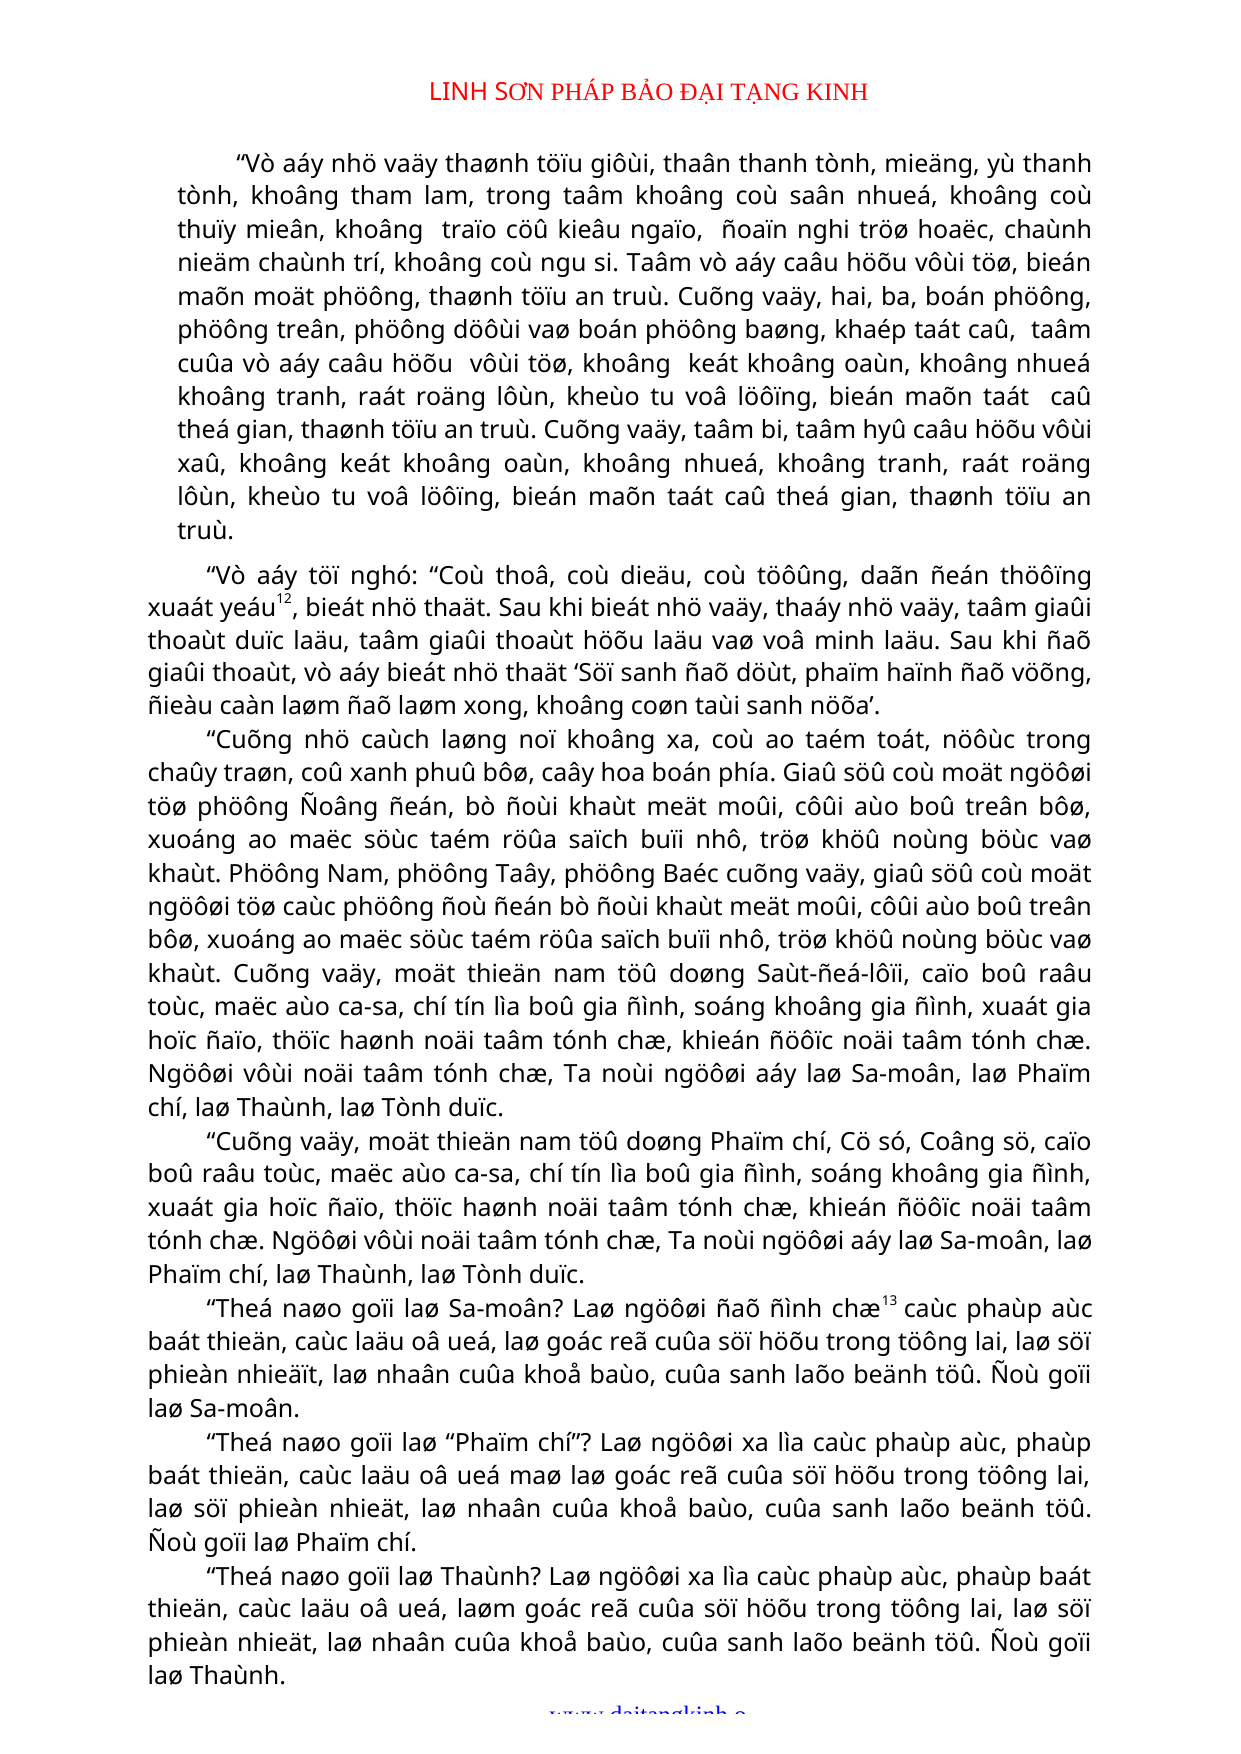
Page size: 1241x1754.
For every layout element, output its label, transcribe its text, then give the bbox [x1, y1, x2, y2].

text “Cuõng nhö caùch laøng noï khoâng xa, coù ao taém toát, nöôùc trong chaûy traøn, coû xanh phuû bôø, caây hoa boán phía. Giaû söû coù moät ngöôøi töø phöông Ñoâng ñeán, bò ñoùi khaùt meät moûi, côûi aùo boû treân bôø, xuoáng ao maëc söùc taém röûa saïch buïi nhô, tröø khöû noùng böùc vaø khaùt. Phöông Nam, phöông Taây, phöông Baéc cuõng vaäy, giaû söû coù moät ngöôøi töø caùc phöông ñoù ñeán bò ñoùi khaùt meät moûi, côûi aùo boû treân bôø, xuoáng ao maëc söùc taém röûa saïch buïi nhô, tröø khöû noùng böùc vaø khaùt. Cuõng vaäy, moät thieän nam töû doøng Saùt-ñeá-lôïi, caïo boû raâu toùc, maëc aùo ca-sa, chí tín lìa boû gia ñình, soáng khoâng gia ñình, xuaát gia hoïc ñaïo, thöïc haønh noäi taâm tónh chæ, khieán ñöôïc noäi taâm tónh chæ. Ngöôøi vôùi noäi taâm tónh chæ, Ta noùi ngöôøi aáy laø Sa-moân, laø Phaïm chí, laø Thaùnh, laø Tònh duïc. [147, 722, 1093, 1123]
text “Theá naøo goïi laø Sa-moân? Laø ngöôøi ñaõ ñình chæ13 caùc phaùp aùc baát thieän, caùc laäu oâ ueá, laø goác reã cuûa söï höõu trong töông lai, laø söï phieàn nhieäït, laø nhaân cuûa khoå baùo, cuûa sanh laõo beänh töû. Ñoù goïi laø Sa-moân. [147, 1291, 1093, 1424]
text “Cuõng vaäy, moät thieän nam töû doøng Phaïm chí, Cö só, Coâng sö, caïo boû raâu toùc, maëc aùo ca-sa, chí tín lìa boû gia ñình, soáng khoâng gia ñình, xuaát gia hoïc ñaïo, thöïc haønh noäi taâm tónh chæ, khieán ñöôïc noäi taâm tónh chæ. Ngöôøi vôùi noäi taâm tónh chæ, Ta noùi ngöôøi aáy laø Sa-moân, laø Phaïm chí, laø Thaùnh, laø Tònh duïc. [147, 1123, 1093, 1291]
text “Vò aáy töï nghó: “Coù thoâ, coù dieäu, coù töôûng, daãn ñeán thöôïng xuaát yeáu12, bieát nhö thaät. Sau khi bieát nhö vaäy, thaáy nhö vaäy, taâm giaûi thoaùt duïc laäu, taâm giaûi thoaùt höõu laäu vaø voâ minh laäu. Sau khi ñaõ giaûi thoaùt, vò aáy bieát nhö thaät ‘Söï sanh ñaõ döùt, phaïm haïnh ñaõ vöõng, ñieàu caàn laøm ñaõ laøm xong, khoâng coøn taùi sanh nöõa’. [147, 558, 1093, 722]
text “Vò aáy nhö vaäy thaønh töïu giôùi, thaân thanh tònh, mieäng, yù thanh tònh, khoâng tham lam, trong taâm khoâng coù saân nhueá, khoâng coù thuïy mieân, khoâng traïo cöû kieâu ngaïo, ñoaïn nghi tröø hoaëc, chaùnh nieäm chaùnh trí, khoâng coù ngu si. Taâm vò aáy caâu höõu vôùi töø, bieán maõn moät phöông, thaønh töïu an truù. Cuõng vaäy, hai, ba, boán phöông, phöông treân, phöông döôùi vaø boán phöông baøng, khaép taát caû, taâm cuûa vò aáy caâu höõu vôùi töø, khoâng keát khoâng oaùn, khoâng nhueá khoâng tranh, raát roäng lôùn, kheùo tu voâ löôïng, bieán maõn taát caû theá gian, thaønh töïu an truù. Cuõng vaäy, taâm bi, taâm hyû caâu höõu vôùi xaû, khoâng keát khoâng oaùn, khoâng nhueá, khoâng tranh, raát roäng lôùn, kheùo tu voâ löôïng, bieán maõn taát caû theá gian, thaønh töïu an truù. [177, 145, 1093, 546]
text “Theá naøo goïi laø Thaùnh? Laø ngöôøi xa lìa caùc phaùp aùc, phaùp baát thieän, caùc laäu oâ ueá, laøm goác reã cuûa söï höõu trong töông lai, laø söï phieàn nhieät, laø nhaân cuûa khoå baùo, cuûa sanh laõo beänh töû. Ñoù goïi laø Thaùnh. [147, 1558, 1093, 1692]
text “Theá naøo goïi laø “Phaïm chí”? Laø ngöôøi xa lìa caùc phaùp aùc, phaùp baát thieän, caùc laäu oâ ueá maø laø goác reã cuûa söï höõu trong töông lai, laø söï phieàn nhieät, laø nhaân cuûa khoå baùo, cuûa sanh laõo beänh töû. Ñoù goïi laø Phaïm chí. [147, 1424, 1093, 1558]
